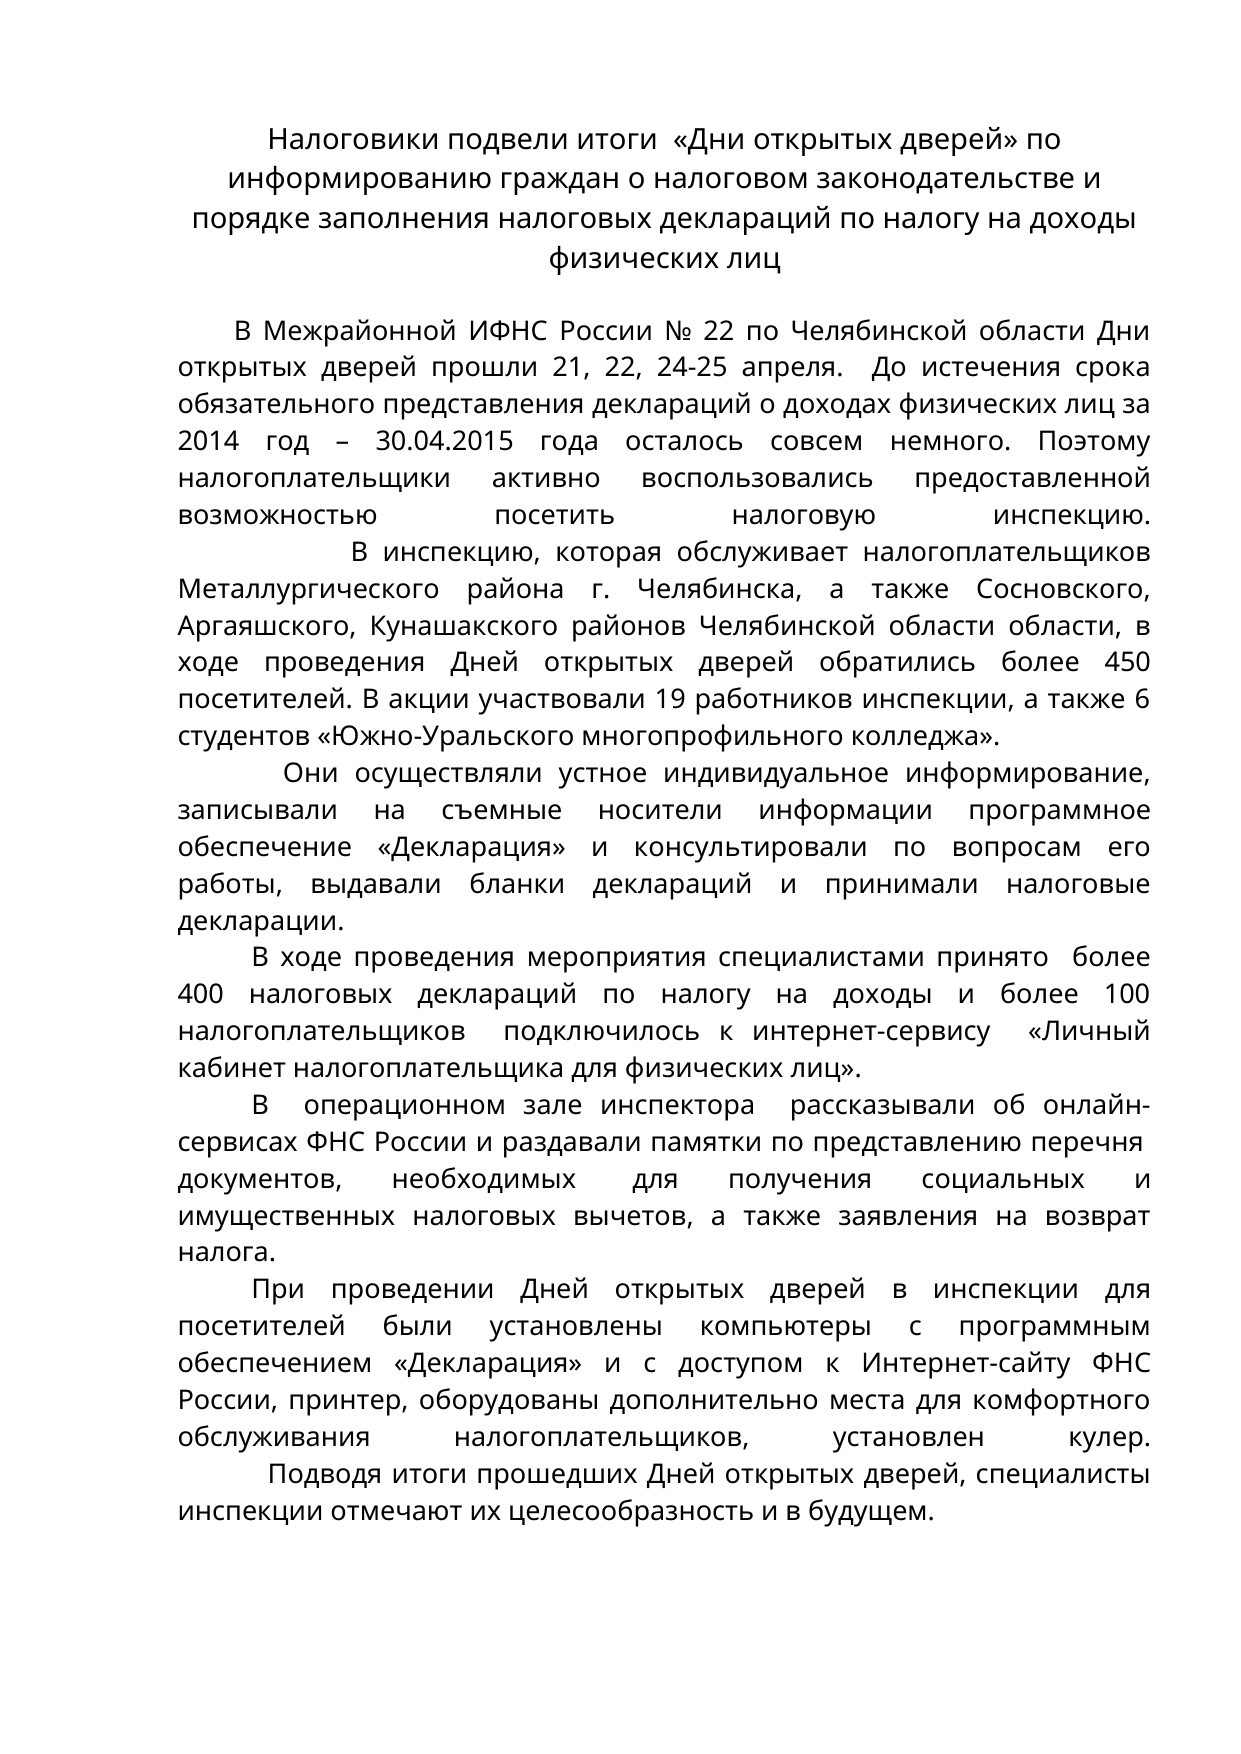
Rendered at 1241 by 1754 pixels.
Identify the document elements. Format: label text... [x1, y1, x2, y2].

text В Межрайонной ИФНС России № 22 по Челябинской области Дни открытых дверей прошли 21, 22, 24-25 апреля. До истечения срока обязательного представления деклараций о доходах физических лиц за 2014 год – 30.04.2015 года осталось совсем немного. Поэтому налогоплательщики активно воспользовались предоставленной возможностью посетить налоговую инспекцию. В инспекцию, которая обслуживает налогоплательщиков Металлургического района г. Челябинска, а также Сосновского, Аргаяшского, Кунашакского районов Челябинской области области, в ходе проведения Дней открытых дверей обратились более 450 посетителей. В акции участвовали 19 работников инспекции, а также 6 студентов «Южно-Уральского многопрофильного колледжа». [177, 311, 1152, 753]
text Они осуществляли устное индивидуальное информирование, записывали на съемные носители информации программное обеспечение «Декларация» и консультировали по вопросам его работы, выдавали бланки деклараций и принимали налоговые декларации. [177, 753, 1152, 938]
text В операционном зале инспектора рассказывали об онлайн-сервисах ФНС России и раздавали памятки по представлению перечня документов, необходимых для получения социальных и имущественных налоговых вычетов, а также заявления на возврат налога. При проведении Дней открытых дверей в инспекции для посетителей были установлены компьютеры с программным обеспечением «Декларация» и с доступом к Интернет-сайту ФНС России, принтер, оборудованы дополнительно места для комфортного обслуживания налогоплательщиков, установлен кулер. Подводя итоги прошедших Дней открытых дверей, специалисты инспекции отмечают их целесообразность и в будущем. [177, 1085, 1152, 1528]
text В ходе проведения мероприятия специалистами принято более 400 налоговых деклараций по налогу на доходы и более 100 налогоплательщиков подключилось к интернет-сервису «Личный кабинет налогоплательщика для физических лиц». [177, 938, 1152, 1085]
text Налоговики подвели итоги «Дни открытых дверей» по информированию граждан о налоговом законодательстве и порядке заполнения налоговых деклараций по налогу на доходы физических лиц [177, 118, 1152, 277]
